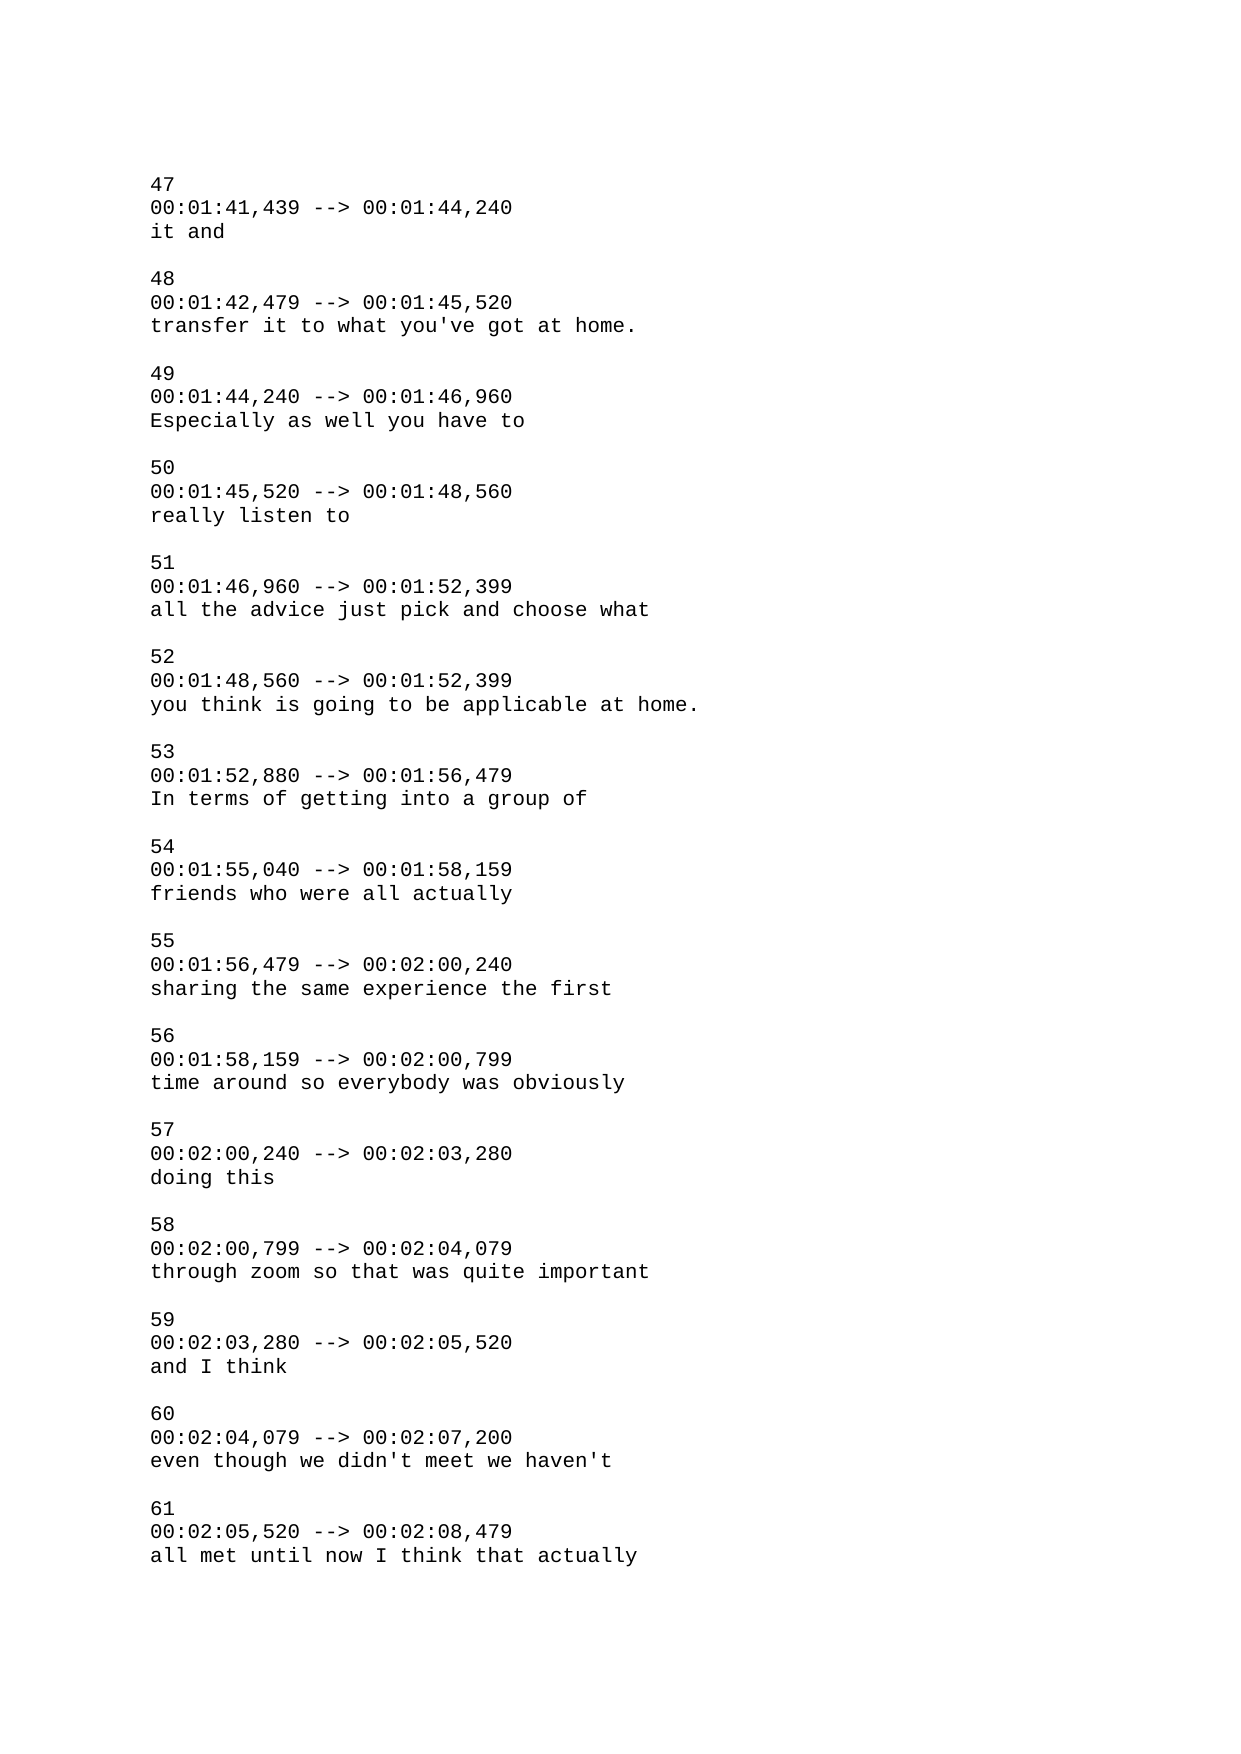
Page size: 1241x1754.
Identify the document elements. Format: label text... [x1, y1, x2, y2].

text really listen to [150, 505, 1090, 528]
text doing this [150, 1167, 1090, 1190]
text 60 [150, 1403, 1090, 1427]
text 61 [150, 1498, 1090, 1521]
text 00:01:55,040 --> 00:01:58,159 [150, 859, 1090, 883]
text In terms of getting into a group of [150, 788, 1090, 812]
text 00:02:00,240 --> 00:02:03,280 [150, 1143, 1090, 1167]
text 55 [150, 930, 1090, 954]
text 00:01:42,479 --> 00:01:45,520 [150, 292, 1090, 316]
text even though we didn't meet we haven't [150, 1451, 1090, 1474]
text 49 [150, 363, 1090, 386]
text and I think [150, 1356, 1090, 1379]
text 00:01:44,240 --> 00:01:46,960 [150, 386, 1090, 410]
text 00:02:00,799 --> 00:02:04,079 [150, 1238, 1090, 1261]
text 52 [150, 647, 1090, 670]
text 48 [150, 268, 1090, 292]
text 00:01:52,880 --> 00:01:56,479 [150, 765, 1090, 788]
text you think is going to be applicable at home. [150, 694, 1090, 717]
text 00:02:03,280 --> 00:02:05,520 [150, 1332, 1090, 1356]
text through zoom so that was quite important [150, 1261, 1090, 1285]
text 50 [150, 457, 1090, 481]
text sharing the same experience the first [150, 978, 1090, 1001]
text 57 [150, 1119, 1090, 1143]
text transfer it to what you've got at home. [150, 316, 1090, 339]
text 00:01:58,159 --> 00:02:00,799 [150, 1048, 1090, 1072]
text 00:02:04,079 --> 00:02:07,200 [150, 1427, 1090, 1451]
text time around so everybody was obviously [150, 1072, 1090, 1096]
text 00:01:41,439 --> 00:01:44,240 [150, 197, 1090, 221]
text 58 [150, 1214, 1090, 1238]
text friends who were all actually [150, 883, 1090, 907]
text 00:02:05,520 --> 00:02:08,479 [150, 1521, 1090, 1545]
text all the advice just pick and choose what [150, 599, 1090, 623]
text 53 [150, 741, 1090, 765]
text 59 [150, 1309, 1090, 1332]
text all met until now I think that actually [150, 1545, 1090, 1569]
text 54 [150, 836, 1090, 859]
text 00:01:45,520 --> 00:01:48,560 [150, 481, 1090, 505]
text 56 [150, 1025, 1090, 1048]
text Especially as well you have to [150, 410, 1090, 434]
text 00:01:46,960 --> 00:01:52,399 [150, 576, 1090, 599]
text 47 [150, 174, 1090, 197]
text it and [150, 221, 1090, 244]
text 00:01:48,560 --> 00:01:52,399 [150, 670, 1090, 694]
text 51 [150, 552, 1090, 576]
text 00:01:56,479 --> 00:02:00,240 [150, 954, 1090, 978]
